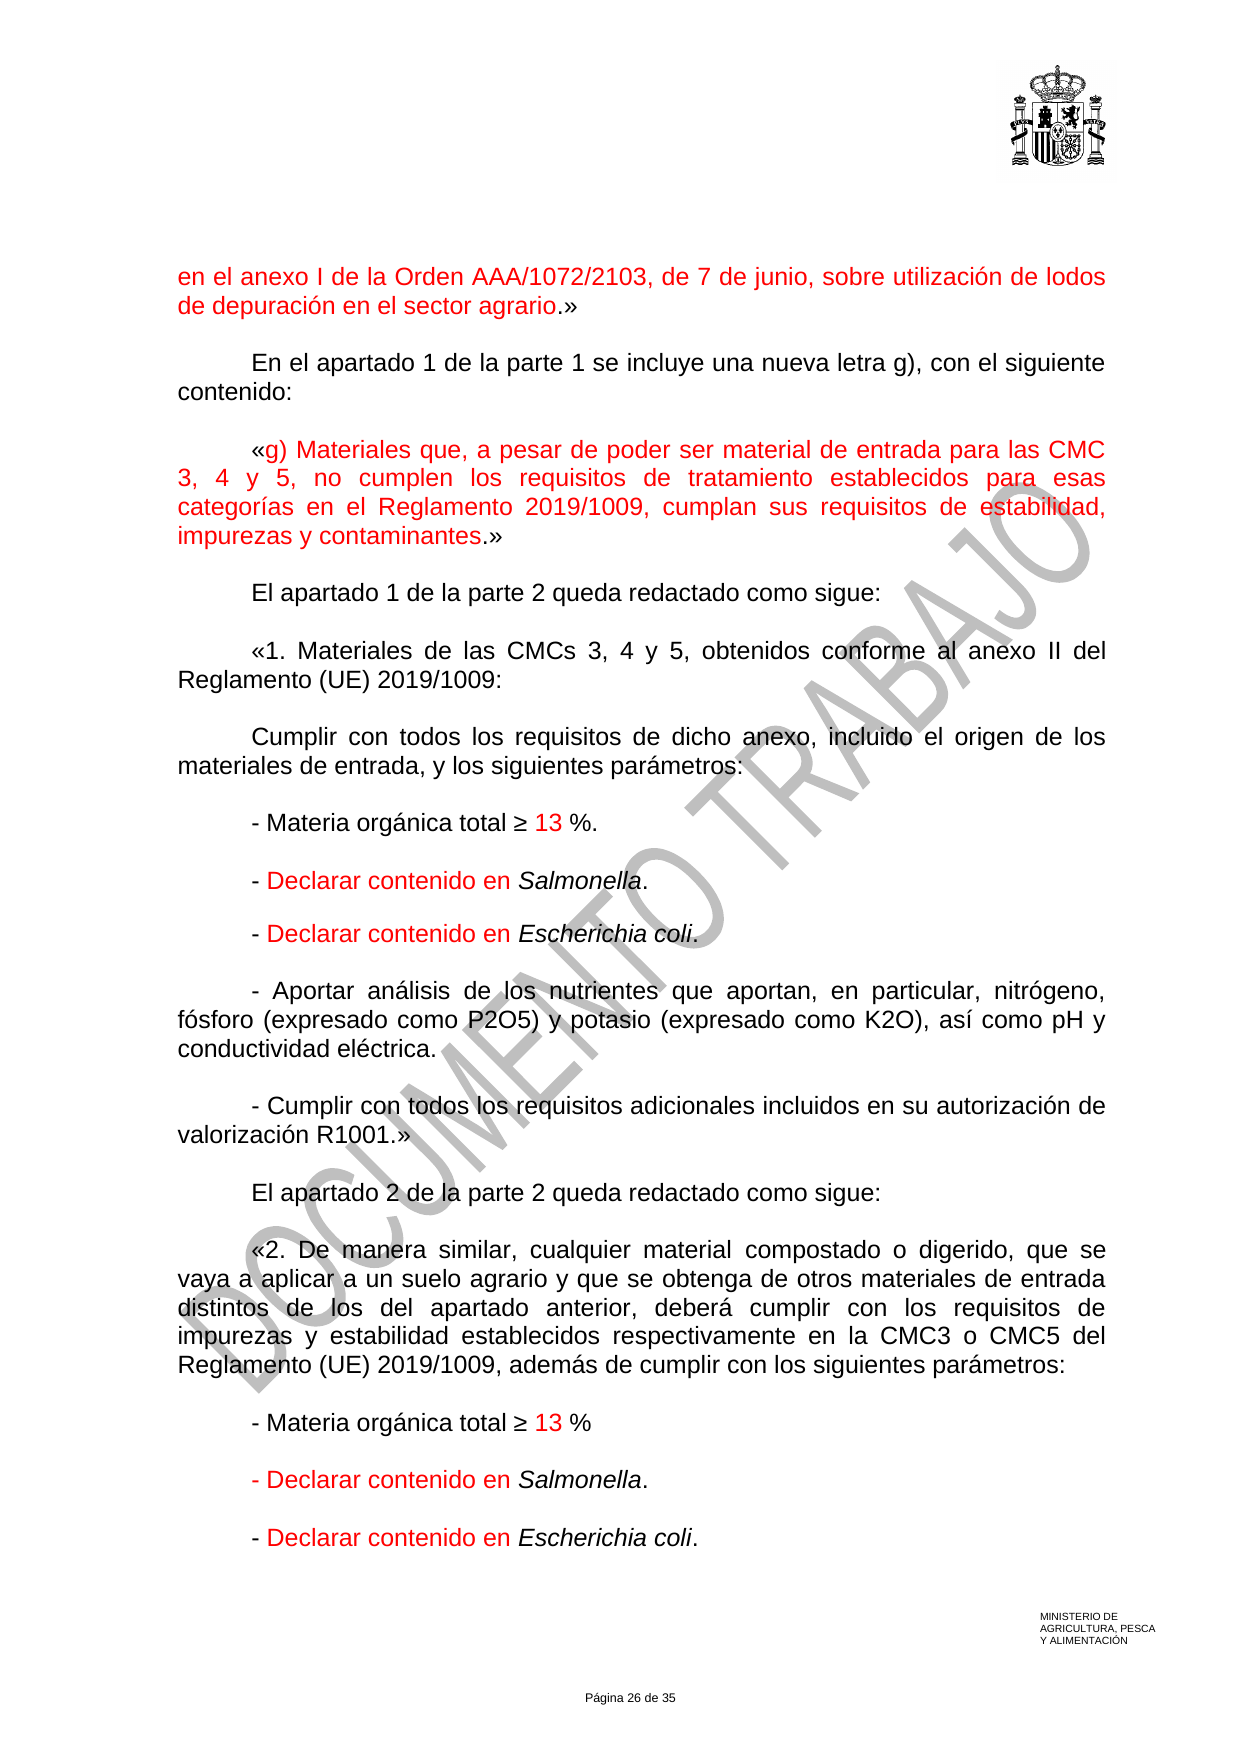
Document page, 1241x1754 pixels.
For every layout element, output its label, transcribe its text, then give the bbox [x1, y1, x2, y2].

text «1. Materiales de las CMCs 3, 4 y 5, obtenidos conforme al anexo II del Reglamento (UE) 2019/1009: [177, 636, 1107, 693]
text En el apartado 1 de la parte 1 se incluye una nueva letra g), con el siguiente contenido: [177, 348, 1107, 406]
text Cumplir con todos los requisitos de dicho anexo, incluido el origen de los materiales de entrada, y los siguientes parámetros: [177, 722, 1107, 780]
text - Declarar contenido en Escherichia coli. [177, 919, 1107, 947]
picture [995, 60, 1117, 183]
text «2. De manera similar, cualquier material compostado o digerido, que se vaya a aplicar a un suelo agrario y que se obtenga de otros materiales de entrada distintos de los del apartado anterior, deberá cumplir con los requisitos de impurezas y estabilidad establecidos respectivamente en la CMC3 o CMC5 del Reglamento (UE) 2019/1009, además de cumplir con los siguientes parámetros: [177, 1235, 1107, 1379]
text - Declarar contenido en Salmonella. [177, 1465, 1107, 1494]
text - Materia orgánica total ≥ 13 % [177, 1407, 1107, 1436]
text - Declarar contenido en Salmonella. [177, 866, 1107, 895]
text El apartado 2 de la parte 2 queda redactado como sigue: [177, 1177, 1107, 1206]
text El apartado 1 de la parte 2 queda redactado como sigue: [177, 578, 1107, 607]
text «g) Materiales que, a pesar de poder ser material de entrada para las CMC 3, 4 y 5, no cumplen los requisitos de tratamiento establecidos para esas categorías en el Reglamento 2019/1009, cumplan sus requisitos de estabilidad, impurezas y contaminantes.» [177, 435, 1107, 550]
text - Declarar contenido en Escherichia coli. [177, 1522, 1107, 1551]
text - Cumplir con todos los requisitos adicionales incluidos en su autorización de valorización R1001.» [177, 1091, 1107, 1149]
text - Aportar análisis de los nutrientes que aportan, en particular, nitrógeno, fósforo (expresado como P2O5) y potasio (expresado como K2O), así como pH y conductividad eléctrica. [177, 976, 1107, 1062]
text - Materia orgánica total ≥ 13 %. [177, 808, 1107, 837]
